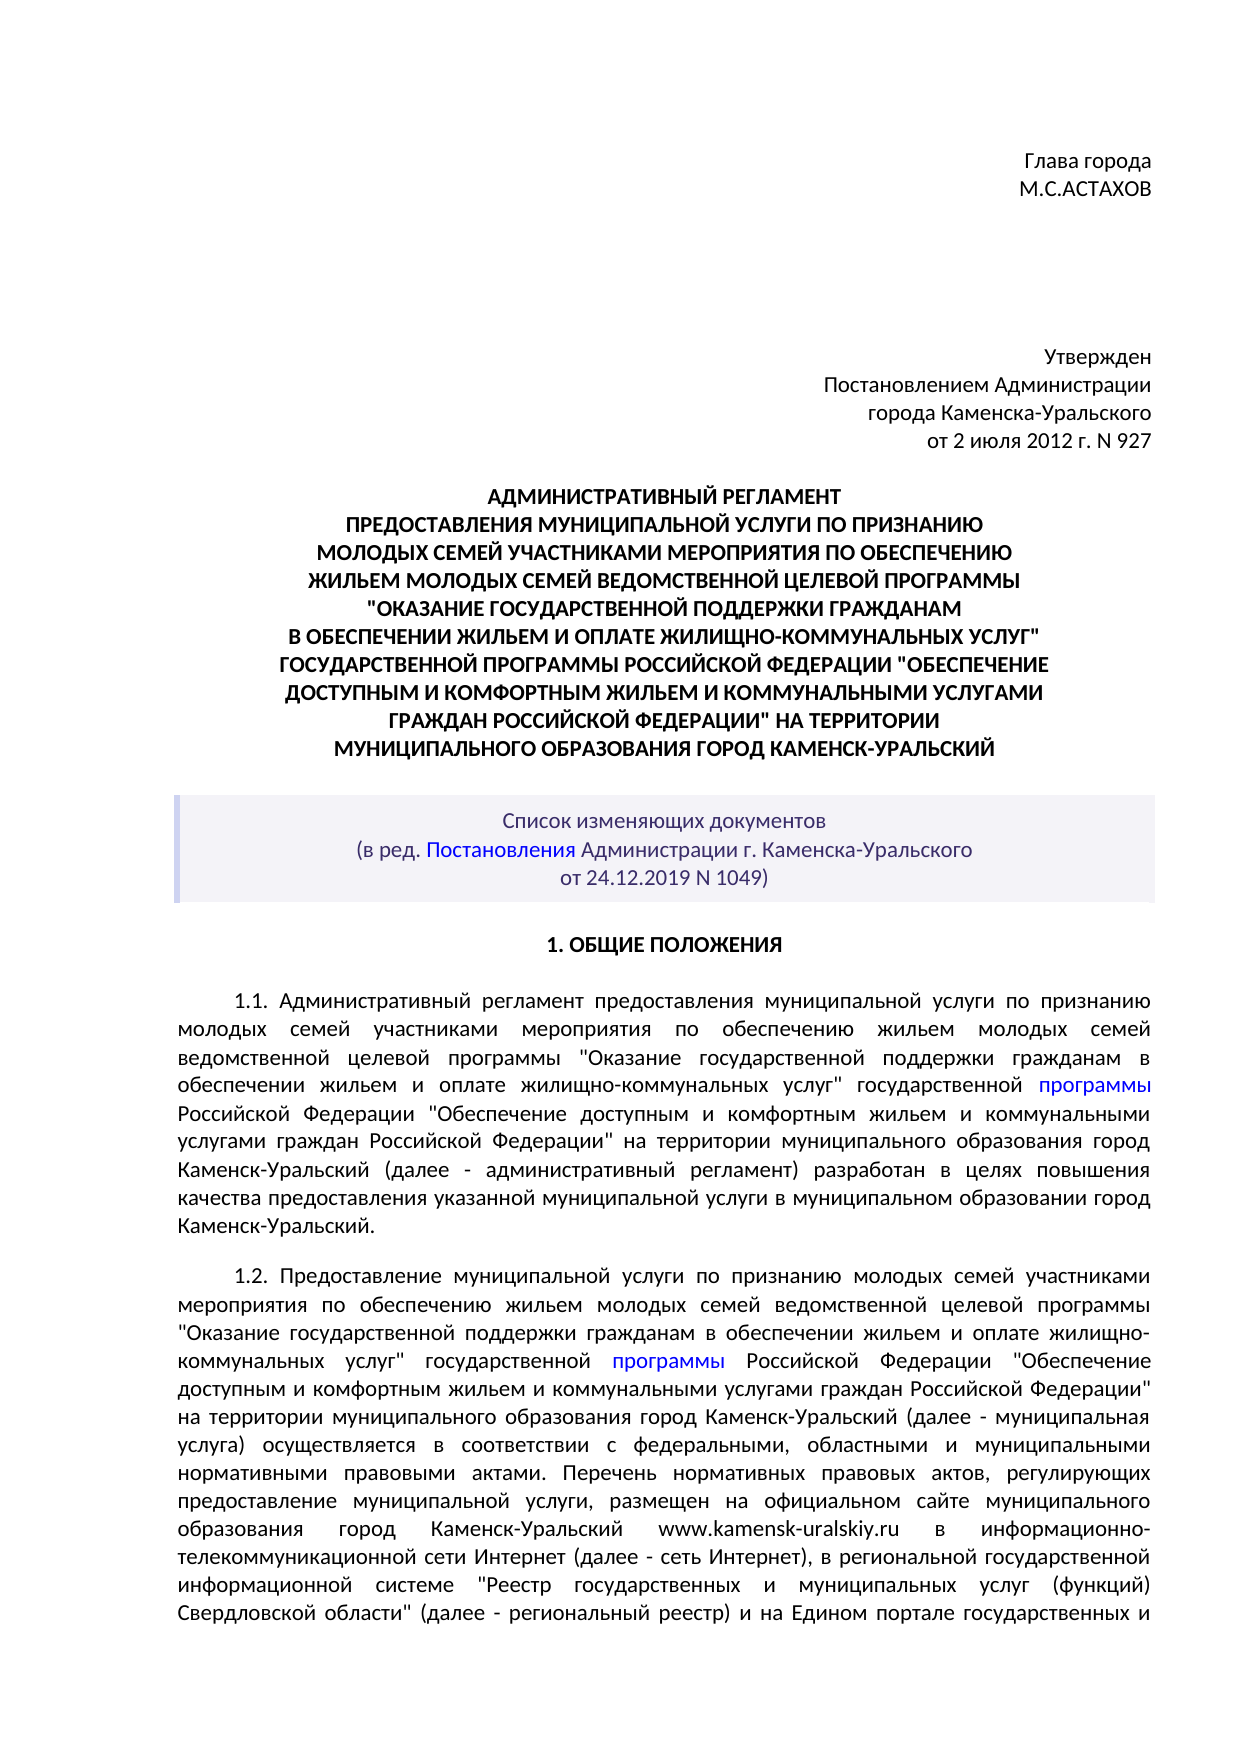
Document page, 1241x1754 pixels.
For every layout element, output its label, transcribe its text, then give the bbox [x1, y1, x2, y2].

table_header Список изменяющих документов (в ред. Постановления Администрации г. Каменска-Уральского от 24.12.2019 N 1049) [180, 795, 1149, 902]
text 1.1. Административный регламент предоставления муниципальной услуги по признанию молодых семей участниками мероприятия по обеспечению жильем молодых семей ведомственной целевой программы "Оказание государственной поддержки гражданам в обеспечении жильем и оплате жилищно-коммунальных услуг" государственной программы Российской Федерации "Обеспечение доступным и комфортным жильем и коммунальными услугами граждан Российской Федерации" на территории муниципального образования город Каменск-Уральский (далее - административный регламент) разработан в целях повышения качества предоставления указанной муниципальной услуги в муниципальном образовании город Каменск-Уральский. [177, 987, 1152, 1239]
title 1. ОБЩИЕ ПОЛОЖЕНИЯ [177, 931, 1152, 958]
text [177, 1262, 1152, 1626]
title АДМИНИСТРАТИВНЫЙ РЕГЛАМЕНТ [177, 482, 1152, 510]
title ГРАЖДАН РОССИЙСКОЙ ФЕДЕРАЦИИ" НА ТЕРРИТОРИИ [177, 707, 1152, 734]
title ГОСУДАРСТВЕННОЙ ПРОГРАММЫ РОССИЙСКОЙ ФЕДЕРАЦИИ "ОБЕСПЕЧЕНИЕ [177, 651, 1152, 678]
title ДОСТУПНЫМ И КОМФОРТНЫМ ЖИЛЬЕМ И КОММУНАЛЬНЫМИ УСЛУГАМИ [177, 678, 1152, 707]
title В ОБЕСПЕЧЕНИИ ЖИЛЬЕМ И ОПЛАТЕ ЖИЛИЩНО-КОММУНАЛЬНЫХ УСЛУГ" [177, 622, 1152, 651]
text от 2 июля 2012 г. N 927 [177, 426, 1152, 454]
title ПРЕДОСТАВЛЕНИЯ МУНИЦИПАЛЬНОЙ УСЛУГИ ПО ПРИЗНАНИЮ [177, 510, 1152, 538]
text Утвержден [177, 342, 1152, 370]
text Постановлением Администрации [177, 370, 1152, 398]
title ЖИЛЬЕМ МОЛОДЫХ СЕМЕЙ ВЕДОМСТВЕННОЙ ЦЕЛЕВОЙ ПРОГРАММЫ [177, 566, 1152, 594]
text М.С.АСТАХОВ [177, 174, 1152, 202]
text города Каменска-Уральского [177, 398, 1152, 426]
title "ОКАЗАНИЕ ГОСУДАРСТВЕННОЙ ПОДДЕРЖКИ ГРАЖДАНАМ [177, 594, 1152, 622]
title МУНИЦИПАЛЬНОГО ОБРАЗОВАНИЯ ГОРОД КАМЕНСК-УРАЛЬСКИЙ [177, 734, 1152, 763]
text Глава города [177, 146, 1152, 174]
title МОЛОДЫХ СЕМЕЙ УЧАСТНИКАМИ МЕРОПРИЯТИЯ ПО ОБЕСПЕЧЕНИЮ [177, 538, 1152, 566]
